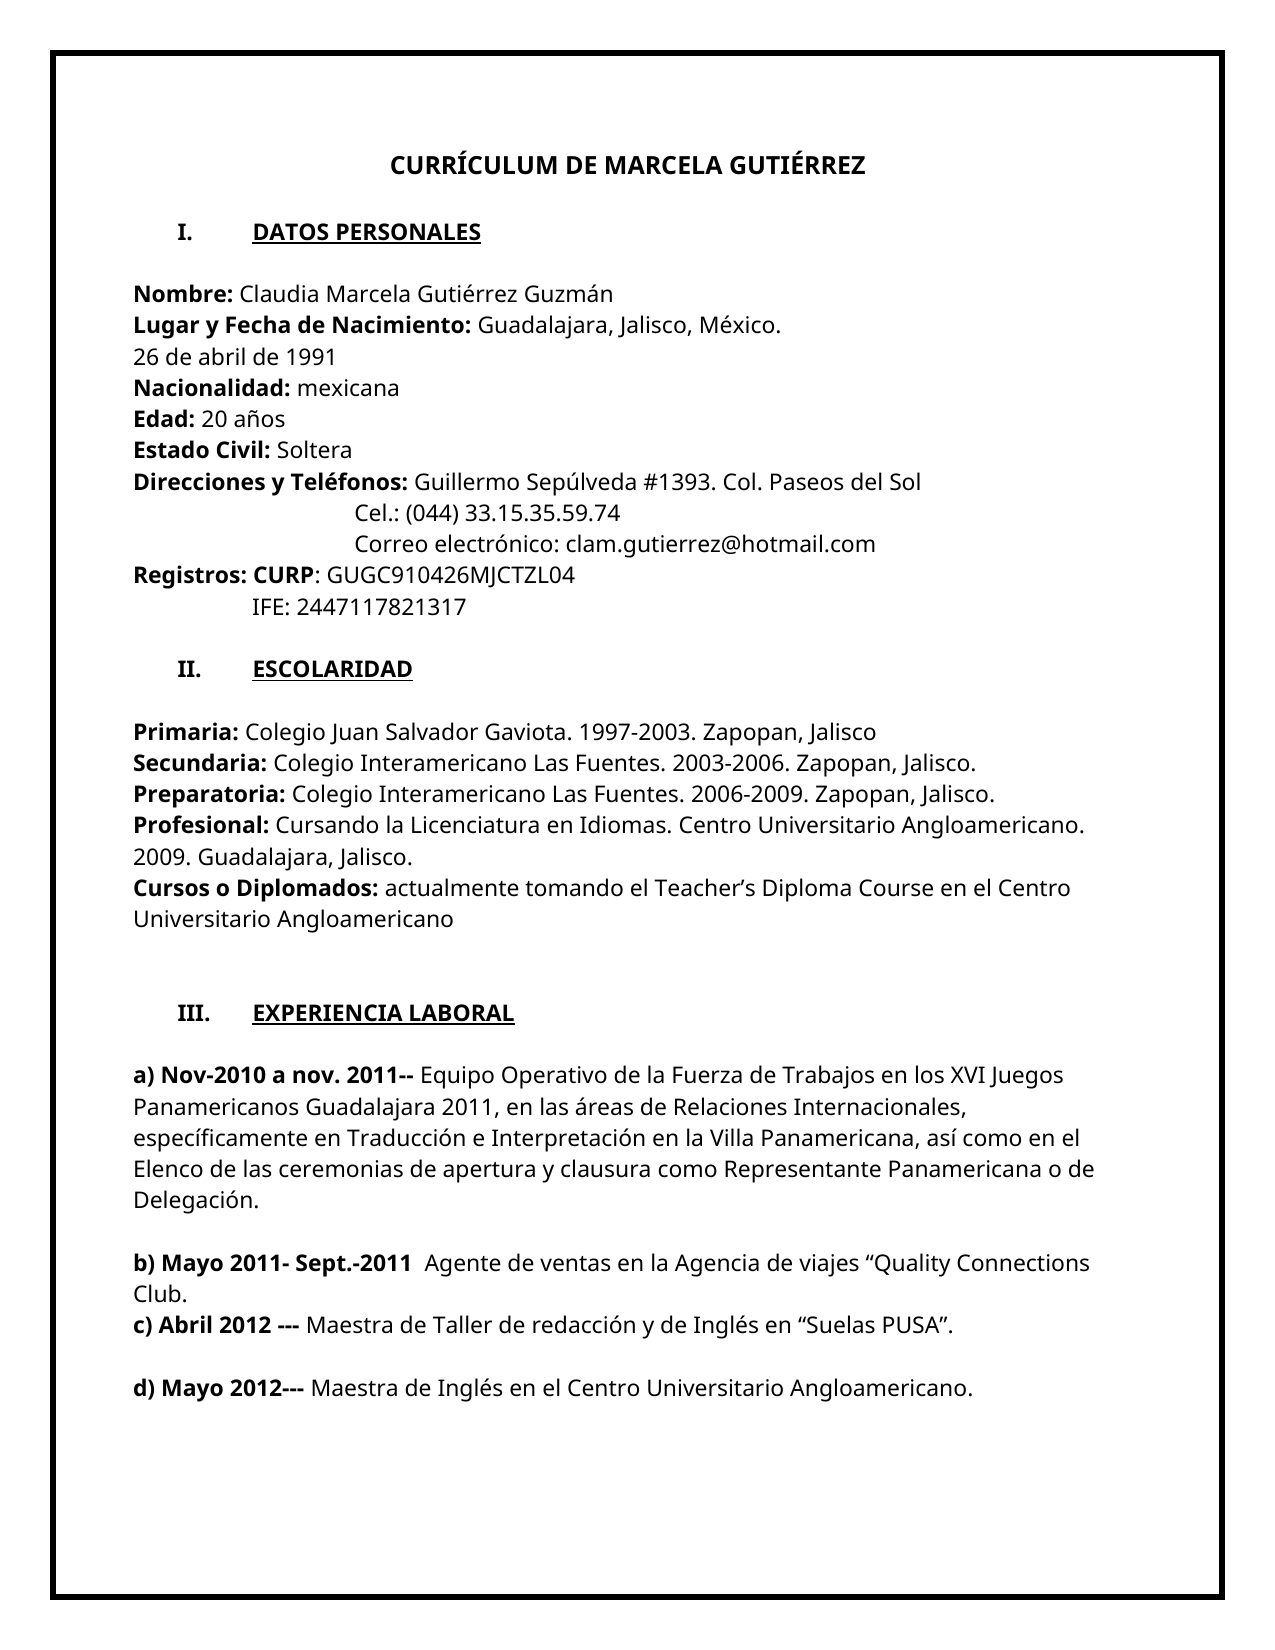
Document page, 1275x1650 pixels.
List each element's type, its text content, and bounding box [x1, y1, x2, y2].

text Nacionalidad: mexicana [133, 372, 1122, 403]
text Cel.: (044) 33.15.35.59.74 [280, 497, 1122, 528]
text Cursos o Diplomados: actualmente tomando el Teacher’s Diploma Course en el Centro Universitario Angloamericano [133, 872, 1122, 934]
text Secundaria: Colegio Interamericano Las Fuentes. 2003-2006. Zapopan, Jalisco. [133, 747, 1122, 778]
text Correo electrónico: clam.gutierrez@hotmail.com [280, 528, 1122, 559]
text CURRÍCULUM DE MARCELA GUTIÉRREZ [133, 147, 1122, 182]
text Preparatoria: Colegio Interamericano Las Fuentes. 2006-2009. Zapopan, Jalisco. [133, 778, 1122, 809]
text Edad: 20 años [133, 403, 1122, 434]
text Estado Civil: Soltera [133, 434, 1122, 466]
text b) Mayo 2011- Sept.-2011 Agente de ventas en la Agencia de viajes “Quality Connections Club. [133, 1247, 1122, 1309]
text Direcciones y Teléfonos: Guillermo Sepúlveda #1393. Col. Paseos del Sol [133, 466, 1122, 497]
text IFE: 2447117821317 [133, 591, 1122, 622]
list EXPERIENCIA LABORAL [177, 997, 1122, 1028]
text a) Nov-2010 a nov. 2011-- Equipo Operativo de la Fuerza de Trabajos en los XVI Juegos Panamericanos Guadalajara 2011, en las áreas de Relaciones Internacionales, específicamente en Traducción e Interpretación en la Villa Panamericana, así como en el Elenco de las ceremonias de apertura y clausura como Representante Panamericana o de Delegación. [133, 1059, 1122, 1216]
text d) Mayo 2012--- Maestra de Inglés en el Centro Universitario Angloamericano. [133, 1372, 1122, 1403]
list ESCOLARIDAD [177, 653, 1122, 684]
text Lugar y Fecha de Nacimiento: Guadalajara, Jalisco, México. [133, 309, 1122, 341]
text Nombre: Claudia Marcela Gutiérrez Guzmán [133, 278, 1122, 309]
text c) Abril 2012 --- Maestra de Taller de redacción y de Inglés en “Suelas PUSA”. [133, 1309, 1122, 1341]
text 26 de abril de 1991 [133, 341, 1122, 372]
text Registros: CURP: GUGC910426MJCTZL04 [133, 559, 1122, 591]
text Profesional: Cursando la Licenciatura en Idiomas. Centro Universitario Angloamericano. 2009. Guadalajara, Jalisco. [133, 809, 1122, 872]
list DATOS PERSONALES [177, 216, 1122, 247]
text Primaria: Colegio Juan Salvador Gaviota. 1997-2003. Zapopan, Jalisco [133, 716, 1122, 747]
